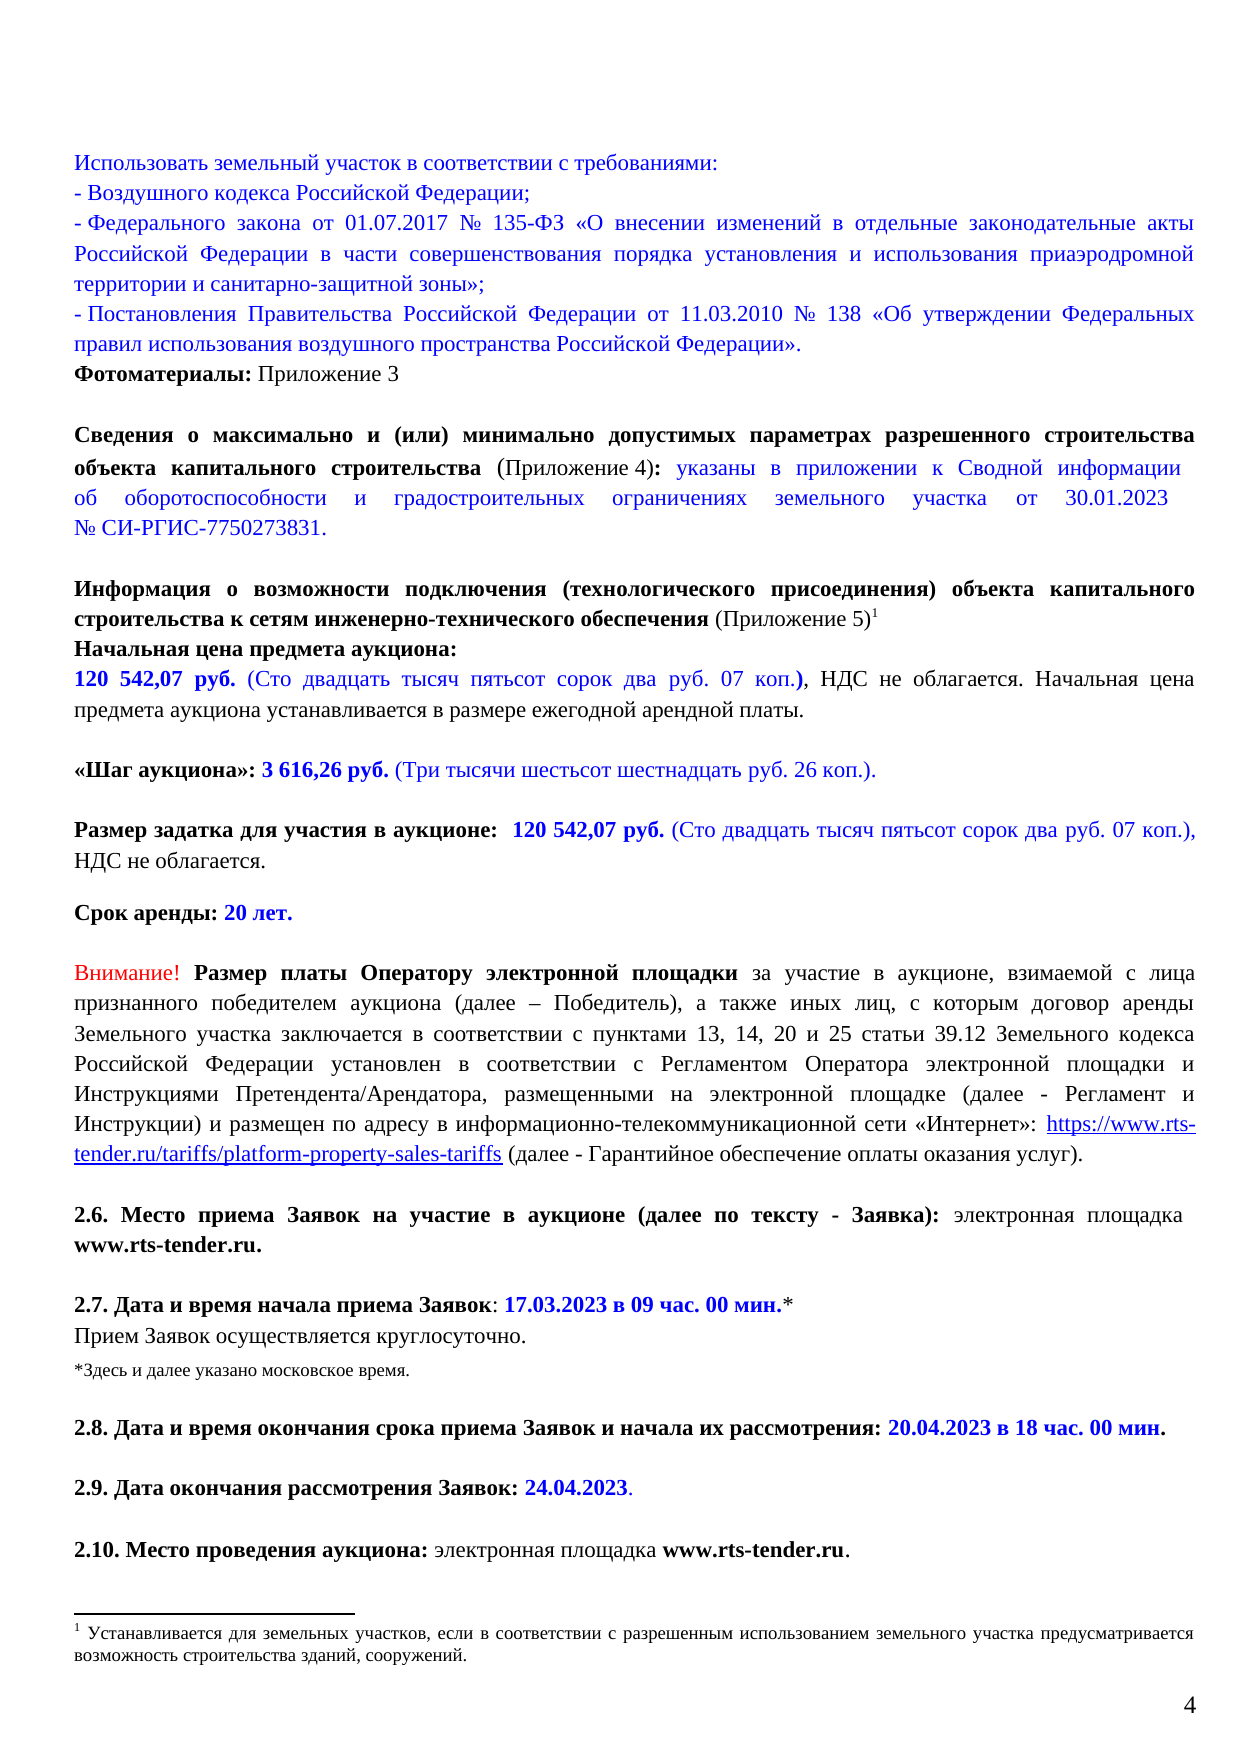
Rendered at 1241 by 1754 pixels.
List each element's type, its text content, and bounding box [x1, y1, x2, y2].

text Сведения о максимально и (или) минимально допустимых параметрах разрешенного строительства объекта капитального строительства (Приложение 4): указаны в приложении к Сводной информации об оборотоспособности и градостроительных ограничениях земельного участка от 30.01.2023 № СИ-РГИС-7750273831. [74, 447, 1196, 541]
text 2.10. Место проведения аукциона: электронная площадка www.rts-tender.ru. [74, 1534, 1196, 1563]
text 2.9. Дата окончания рассмотрения Заявок: 24.04.2023. [74, 1474, 1196, 1500]
text Информация о возможности подключения (технологического присоединения) объекта капитального строительства к сетям инженерно-технического обеспечения (Приложение 5) [74, 575, 1196, 631]
text Прием Заявок осуществляется круглосуточно. [74, 1322, 1196, 1348]
text 120 542,07 руб. (Сто двадцать тысяч пятьсот сорок два руб. 07 коп.), НДС не облагается. Начальная цена предмета аукциона устанавливается в размере ежегодной арендной платы. [74, 665, 1196, 722]
text «Шаг аукциона»: 3 616,26 руб. (Три тысячи шестьсот шестнадцать руб. 26 коп.). [74, 756, 1196, 782]
text Начальная цена предмета аукциона: [74, 635, 1196, 662]
text Фотоматериалы: Приложение 3 [74, 361, 1196, 387]
text Использовать земельный участок в соответствии с требованиями: [74, 149, 1196, 175]
text - Постановления Правительства Российской Федерации от 11.03.2010 № 138 «Об утверждении Федеральных правил использования воздушного пространства Российской Федерации». [74, 300, 1196, 357]
text Размер задатка для участия в аукционе: 120 542,07 руб. (Сто двадцать тысяч пятьсот сорок два руб. 07 коп.), НДС не облагается. [74, 816, 1196, 873]
text Срок аренды: 20 лет. [74, 899, 1196, 925]
text 2.6. Место приема Заявок на участие в аукционе (далее по тексту - Заявка): электронная площадка www.rts-tender.ru. [74, 1201, 1196, 1257]
text - Воздушного кодекса Российской Федерации; [74, 179, 1196, 206]
text *Здесь и далее указано московское время. [74, 1358, 1196, 1380]
text 2.7. Дата и время начала приема Заявок: 17.03.2023 в 09 час. 00 мин.* [74, 1292, 1196, 1318]
text Внимание! Размер платы Оператору электронной площадки за участие в аукционе, взимаемой с лица признанного победителем аукциона (далее – Победитель), а также иных лиц, с которым договор аренды Земельного участка заключается в соответствии с пунктами 13, 14, 20 и 25 статьи 39.12 Земельного кодекса Российской Федерации установлен в соответствии с Регламентом Оператора электронной площадки и Инструкциями Претендента/Арендатора, размещенными на электронной площадке (далее - Регламент и Инструкции) и размещен по адресу в информационно-телекоммуникационной сети «Интернет»: https://www.rts-tender.ru/tariffs/platform-property-sales-tariffs (далее - Гарантийное обеспечение оплаты оказания услуг). [74, 959, 1196, 1167]
text 2.8. Дата и время окончания срока приема Заявок и начала их рассмотрения: 20.04.2023 в 18 час. 00 мин. [74, 1413, 1196, 1440]
text - Федерального закона от 01.07.2017 № 135-ФЗ «О внесении изменений в отдельные законодательные акты Российской Федерации в части совершенствования порядка установления и использования приаэродромной территории и санитарно-защитной зоны»; [74, 209, 1196, 296]
